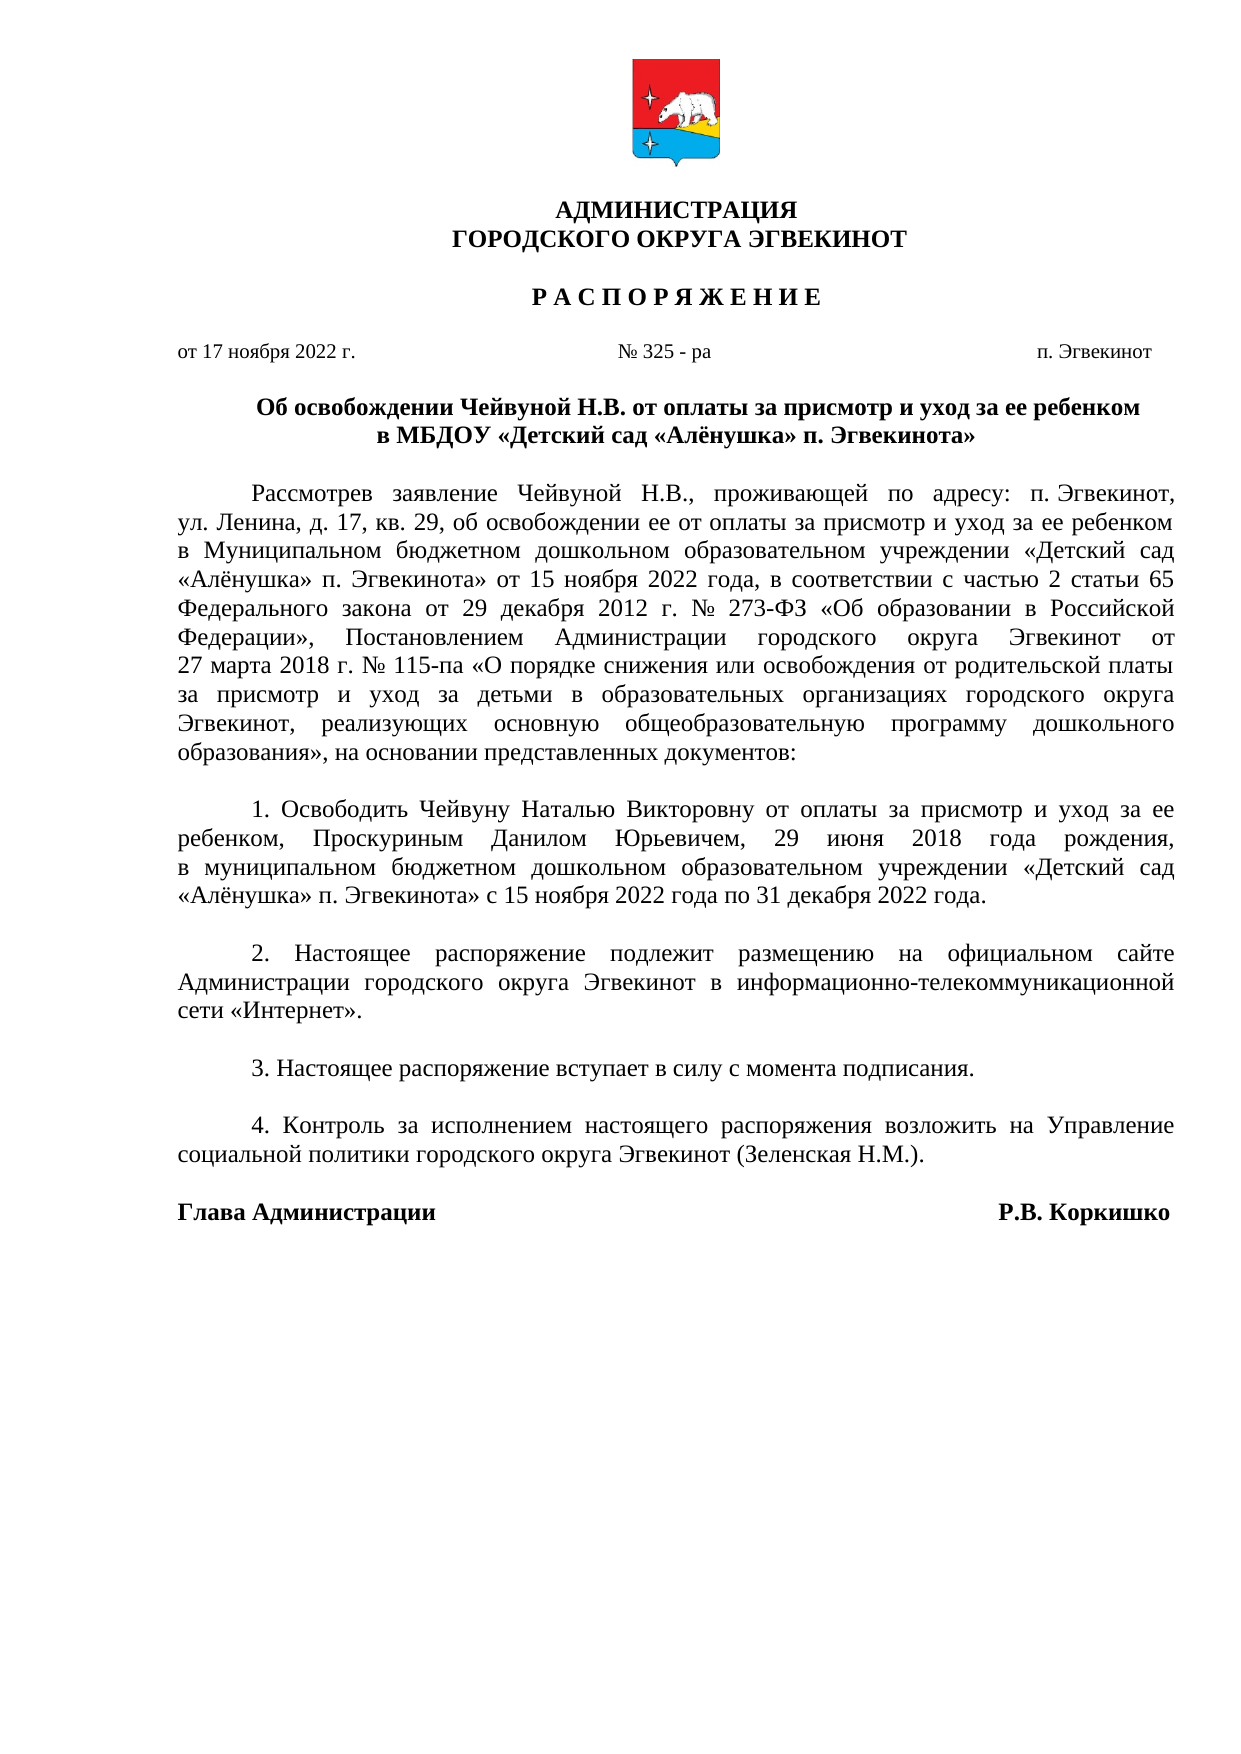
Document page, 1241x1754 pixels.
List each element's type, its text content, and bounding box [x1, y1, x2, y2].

text в МБДОУ «Детский сад «Алёнушка» п. Эгвекинота» [177, 421, 1175, 449]
subtitle ГОРОДСКОГО ОКРУГА ЭГВЕКИНОТ [177, 224, 1175, 253]
text Рассмотрев заявление Чейвуной Н.В., проживающей по адресу: п. Эгвекинот, ул. Ленина, д. 17, кв. 29, об освобождении ее от оплаты за присмотр и уход за ее ребенком в Муниципальном бюджетном дошкольном образовательном учреждении «Детский сад «Алёнушка» п. Эгвекинота» от 15 ноября 2022 года, в соответствии с частью 2 статьи 65 Федерального закона от 29 декабря 2012 г. № 273-ФЗ «Об образовании в Российской Федерации», Постановлением Администрации городского округа Эгвекинот от 27 марта 2018 г. № 115-па «О порядке снижения или освобождения от родительской платы за присмотр и уход за детьми в образовательных организациях городского округа Эгвекинот, реализующих основную общеобразовательную программу дошкольного образования», на основании представленных документов: [177, 478, 1175, 766]
text Об освобождении Чейвуной Н.В. от оплаты за присмотр и уход за ее ребенком [177, 392, 1175, 421]
picture [647, 139, 653, 146]
text 4. Контроль за исполнением настоящего распоряжения возложить на Управление социальной политики городского округа Эгвекинот (Зеленская Н.М.). [177, 1111, 1175, 1168]
table_header п. Эгвекинот [831, 339, 1163, 363]
text 3. Настоящее распоряжение вступает в силу с момента подписания. [177, 1053, 1175, 1082]
table_header № 325 - ра [498, 339, 831, 363]
text Глава Администрации Р.В. Коркишко [177, 1197, 1175, 1226]
table_header от 17 ноября 2022 г. [166, 339, 498, 363]
picture [632, 59, 720, 167]
text 1. Освободить Чейвуну Наталью Викторовну от оплаты за присмотр и уход за ее ребенком, Проскуриным Данилом Юрьевичем, 29 июня 2018 года рождения, в муниципальном бюджетном дошкольном образовательном учреждении «Детский сад «Алёнушка» п. Эгвекинота» с 15 ноября 2022 года по 31 декабря 2022 года. [177, 794, 1175, 909]
subtitle АДМИНИСТРАЦИЯ [177, 195, 1175, 224]
text 2. Настоящее распоряжение подлежит размещению на официальном сайте Администрации городского округа Эгвекинот в информационно-телекоммуникационной сети «Интернет». [177, 938, 1175, 1024]
subtitle Р А С П О Р Я Ж Е Н И Е [177, 282, 1175, 310]
